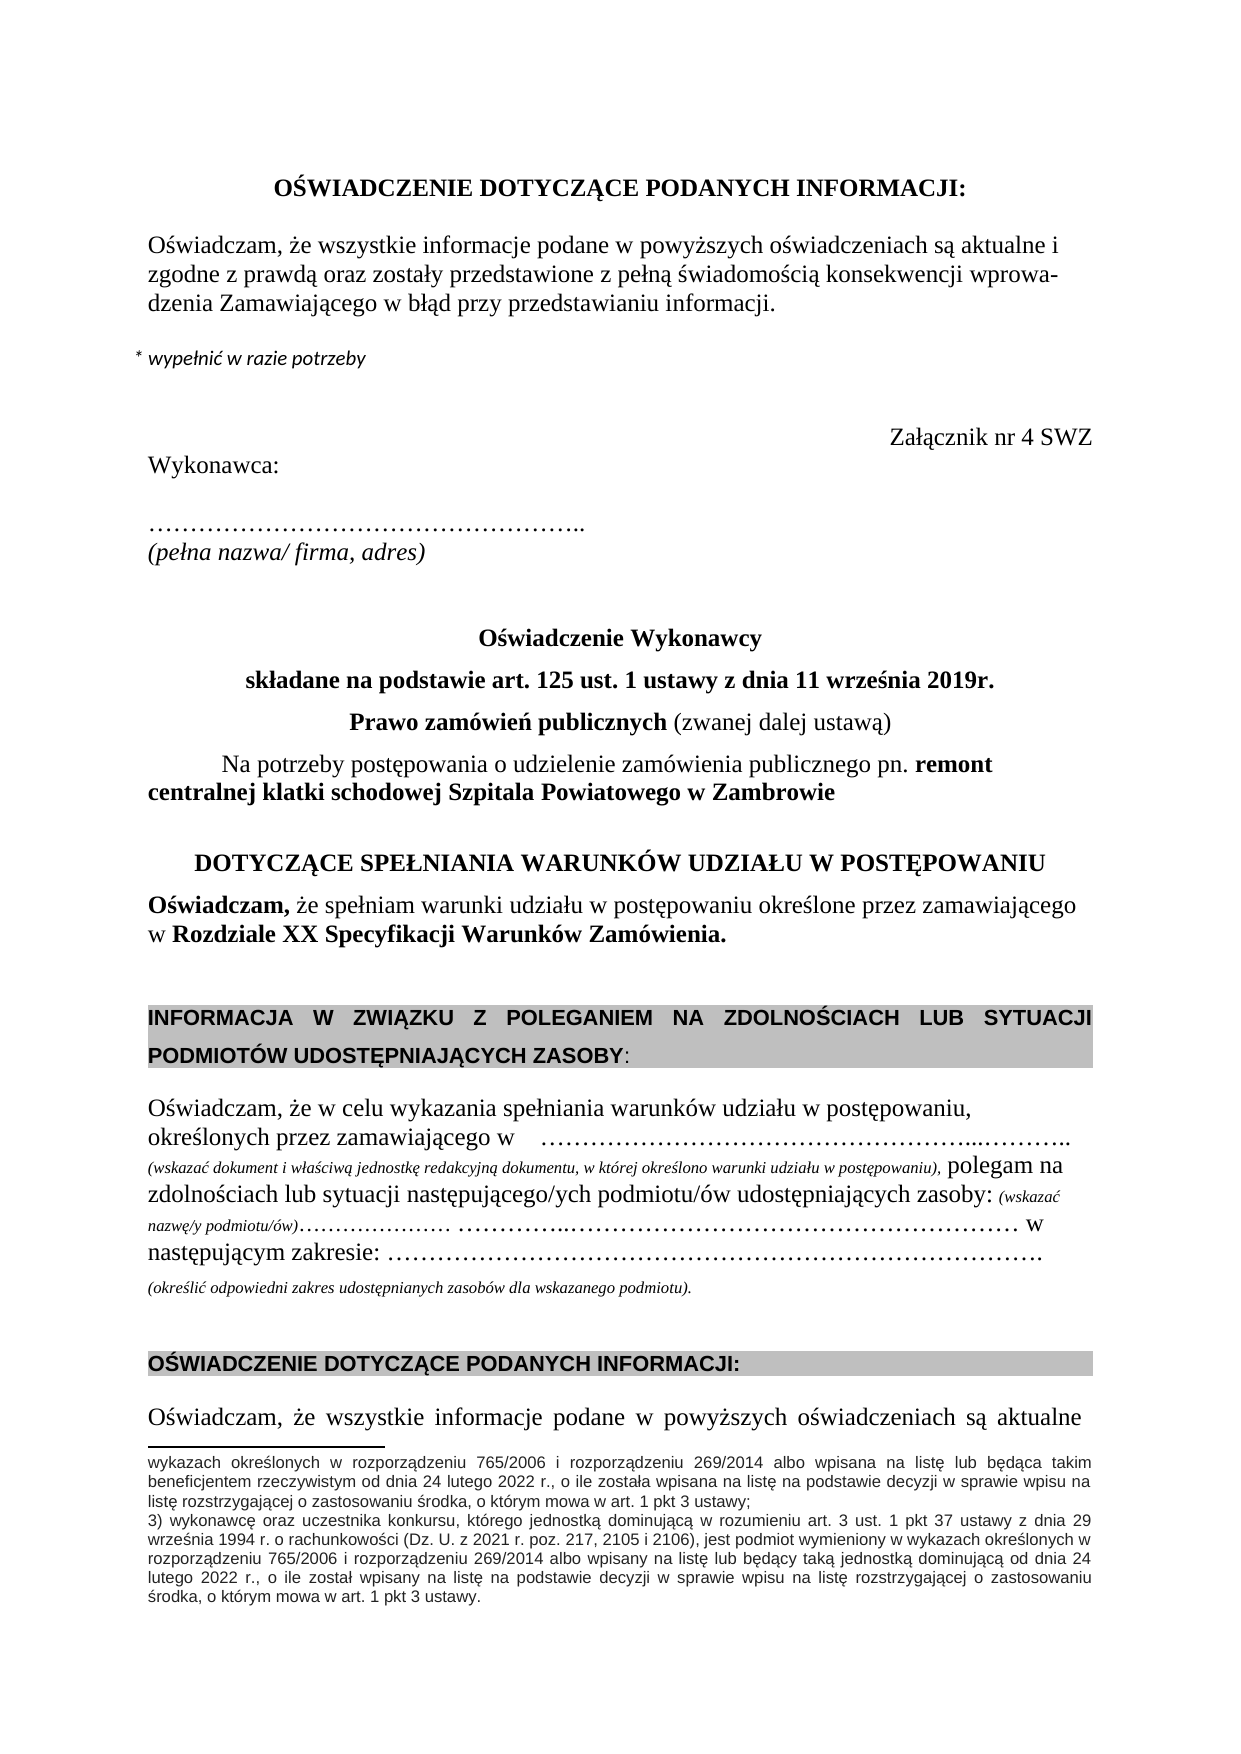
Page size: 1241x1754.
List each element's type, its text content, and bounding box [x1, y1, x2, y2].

text OŚWIADCZENIE DOTYCZĄCE PODANYCH INFORMACJI: [148, 173, 1093, 202]
text Prawo zamówień publicznych (zwanej dalej ustawą) [148, 707, 1093, 736]
text * wypełnić w razie potrzeby [133, 346, 1093, 371]
text INFORMACJA W ZWIĄZKU Z POLEGANIEM NA ZDOLNOŚCIACH LUB SYTUACJI PODMIOTÓW UDOSTĘPNIAJĄCYCH ZASOBY: [148, 1005, 1093, 1068]
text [148, 1402, 1093, 1430]
text Oświadczenie Wykonawcy składane na podstawie art. 125 ust. 1 ustawy z dnia 11 września 2019r. [148, 623, 1093, 694]
text Wykonawca: [148, 451, 1093, 479]
text Oświadczam, że wszystkie informacje podane w powyższych oświadczeniach są aktualne i zgodne z prawdą oraz zostały przedstawione z pełną świadomością konsekwencji wprowadzenia Zamawiającego w błąd przy przedstawianiu informacji. [148, 231, 1093, 317]
text DOTYCZĄCE SPEŁNIANIA WARUNKÓW UDZIAŁU W POSTĘPOWANIU [148, 848, 1093, 877]
text …………………………………………….. [148, 508, 1093, 537]
text (określić odpowiedni zakres udostępnianych zasobów dla wskazanego podmiotu). [148, 1278, 1093, 1297]
text Załącznik nr 4 SWZ [266, 422, 1093, 451]
text Oświadczam, że w celu wykazania spełniania warunków udziału w postępowaniu, określonych przez zamawiającego w ……………………………………………...……….. (wskazać dokument i właściwą jednostkę redakcyjną dokumentu, w której określono warunki udziału w postępowaniu), polegam na zdolnościach lub sytuacji następującego/ych podmiotu/ów udostępniających zasoby: (wskazać nazwę/y podmiotu/ów)………………… …………..……………………………………………… w następującym zakresie: ……………………………………………………………………. [148, 1093, 1093, 1266]
text OŚWIADCZENIE DOTYCZĄCE PODANYCH INFORMACJI: [148, 1351, 1093, 1376]
text Oświadczam, że spełniam warunki udziału w postępowaniu określone przez zamawiającego w Rozdziale XX Specyfikacji Warunków Zamówienia. [148, 890, 1093, 947]
text (pełna nazwa/ firma, adres) [148, 537, 1093, 566]
text Na potrzeby postępowania o udzielenie zamówienia publicznego pn. remont centralnej klatki schodowej Szpitala Powiatowego w Zambrowie [148, 749, 1093, 806]
